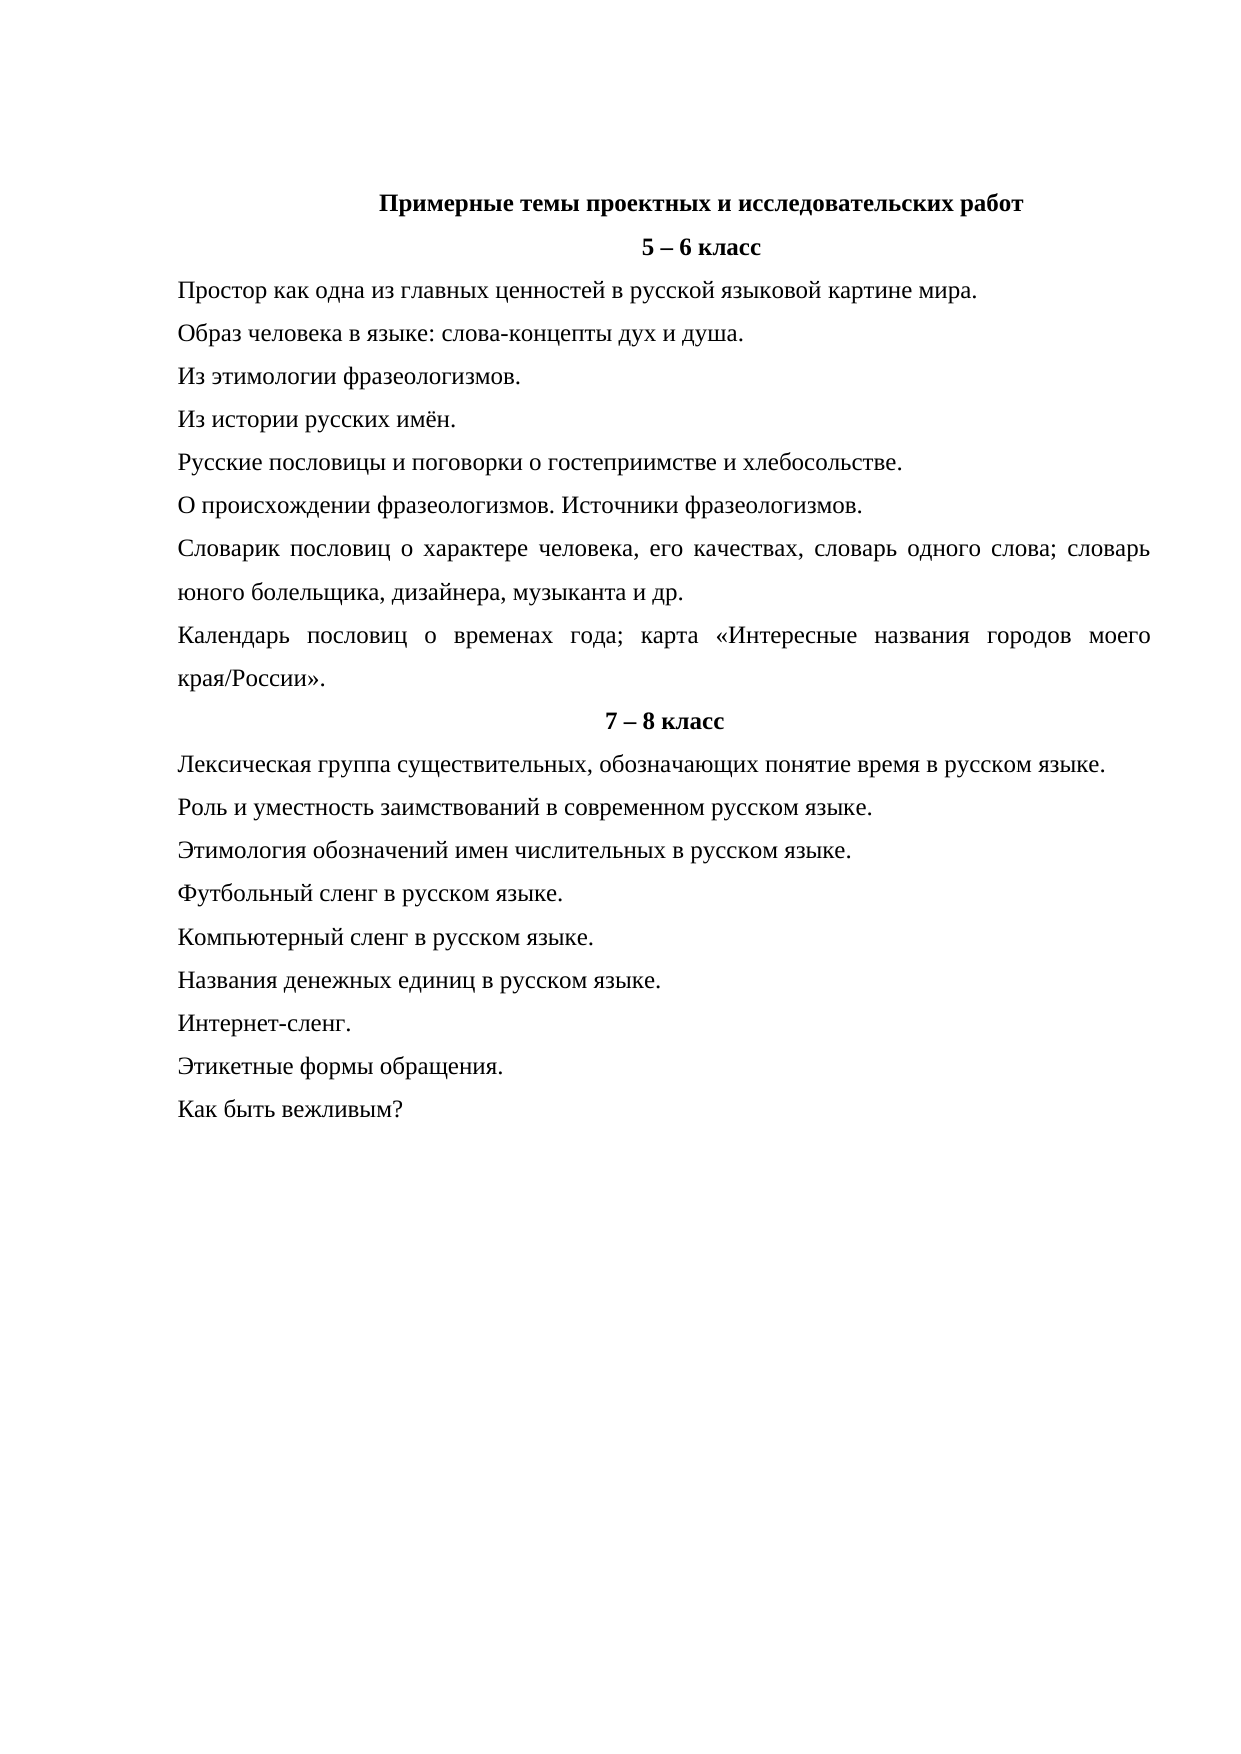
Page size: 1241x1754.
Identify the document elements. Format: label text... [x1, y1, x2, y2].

text Образ человека в языке: слова-концепты дух и душа. [177, 318, 1152, 347]
text Лексическая группа существительных, обозначающих понятие время в русском языке. [177, 749, 1152, 778]
text Роль и уместность заимствований в современном русском языке. [177, 792, 1152, 821]
text 5 – 6 класс [177, 232, 1152, 260]
text Как быть вежливым? [177, 1094, 1152, 1123]
text Футбольный сленг в русском языке. [177, 878, 1152, 907]
text Русские пословицы и поговорки о гостеприимстве и хлебосольстве. [177, 447, 1152, 476]
text Из этимологии фразеологизмов. [177, 361, 1152, 390]
text Примерные темы проектных и исследовательских работ [177, 188, 1152, 217]
text Простор как одна из главных ценностей в русской языковой картине мира. [177, 275, 1152, 303]
text Этикетные формы обращения. [177, 1051, 1152, 1080]
text Названия денежных единиц в русском языке. [177, 965, 1152, 993]
text Из истории русских имён. [177, 404, 1152, 433]
text О происхождении фразеологизмов. Источники фразеологизмов. [177, 490, 1152, 519]
text Календарь пословиц о временах года; карта «Интересные названия городов моего края/России». [177, 620, 1152, 692]
text Компьютерный сленг в русском языке. [177, 922, 1152, 950]
text Этимология обозначений имен числительных в русском языке. [177, 835, 1152, 864]
text Интернет-сленг. [177, 1008, 1152, 1037]
text Словарик пословиц о характере человека, его качествах, словарь одного слова; словарь юного болельщика, дизайнера, музыканта и др. [177, 533, 1152, 605]
text 7 – 8 класс [177, 706, 1152, 735]
